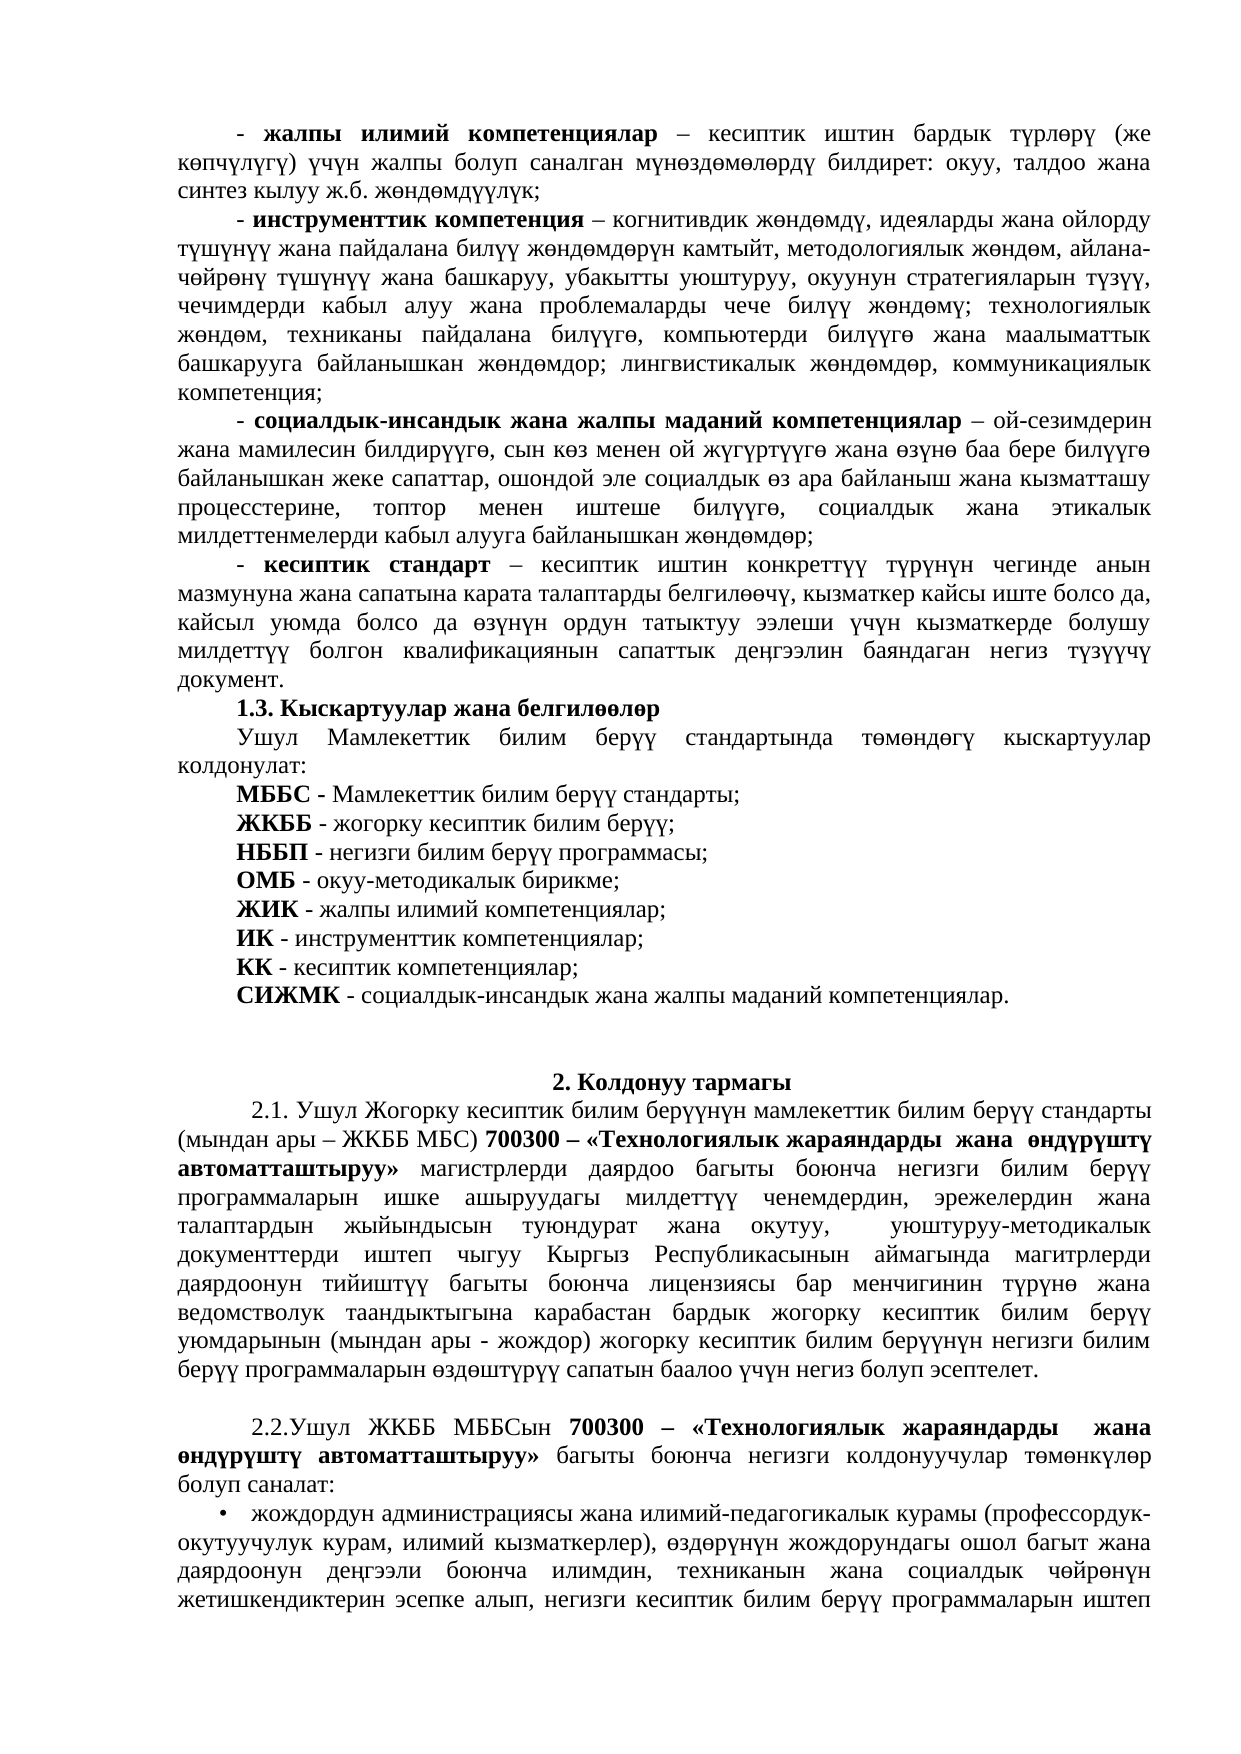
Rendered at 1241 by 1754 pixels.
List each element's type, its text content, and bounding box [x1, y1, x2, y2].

text ЖКББ - жогорку кесиптик билим берүү; [177, 808, 1152, 837]
text 1.3. Кыскартуулар жана белгилөөлөр [177, 693, 1152, 722]
text - кесиптик стандарт – кесиптик иштин конкреттүү түрүнүн чегинде анын мазмунуна жана сапатына карата талаптарды белгилөөчү, кызматкер кайсы иште болсо да, кайсыл уюмда болсо да өзүнүн ордун татыктуу ээлеши үчүн кызматкерде болушу милдеттүү болгон квалификациянын сапаттык деӊгээлин баяндаган негиз түзүүчү документ. [177, 549, 1152, 693]
text 2.1. Ушул Жогорку кесиптик билим берүүнүн мамлекеттик билим берүү стандарты (мындан ары – ЖКББ МБС) 700300 – «Технологиялык жараяндарды жана өндүрүштү автоматташтыруу» магистрлерди даярдоо багыты боюнча негизги билим берүү программаларын ишке ашыруудагы милдеттүү ченемдердин, эрежелердин жана талаптардын жыйындысын туюндурат жана окутуу, уюштуруу-методикалык документтерди иштеп чыгуу Кыргыз Республикасынын аймагында магитрлерди даярдоонун тийиштүү багыты боюнча лицензиясы бар менчигинин түрүнө жана ведомстволук таандыктыгына карабастан бардык жогорку кесиптик билим берүү уюмдарынын (мындан ары - жождор) жогорку кесиптик билим берүүнүн негизги билим берүү программаларын өздөштүрүү сапатын баалоо үчүн негиз болуп эсептелет. [177, 1096, 1152, 1383]
text НББП - негизги билим берүү программасы; [177, 837, 1152, 866]
text - жалпы илимий компетенциялар – кесиптик иштин бардык түрлөрү (же көпчүлүгү) үчүн жалпы болуп саналган мүнөздөмөлөрдү билдирет: окуу, талдоо жана синтез кылуу ж.б. жөндөмдүүлүк; [177, 118, 1152, 204]
text ОМБ - окуу-методикалык бирикме; [177, 866, 1152, 894]
text 2.2.Ушул ЖКББ МББСын 700300 – «Технологиялык жараяндарды жана өндүрүштү автоматташтыруу» багыты боюнча негизги колдонуучулар төмөнкүлөр болуп саналат: [177, 1412, 1152, 1498]
text ИК - инструменттик компетенциялар; [177, 923, 1152, 952]
text 2. Колдонуу тармагы [192, 1067, 1152, 1096]
text - социалдык-инсандык жана жалпы маданий компетенциялар – ой-сезимдерин жана мамилесин билдирүүгө, сын көз менен ой жүгүртүүгө жана өзүнө баа бере билүүгө байланышкан жеке сапаттар, ошондой эле социалдык өз ара байланыш жана кызматташу процесстерине, топтор менен иштеше билүүгө, социалдык жана этикалык милдеттенмелерди кабыл алууга байланышкан жөндөмдөр; [177, 406, 1152, 549]
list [177, 1498, 1152, 1613]
text МББС - Мамлекеттик билим берүү стандарты; [177, 779, 1152, 808]
text СИЖМК - социалдык-инсандык жана жалпы маданий компетенциялар. [177, 981, 1152, 1009]
text - инструменттик компетенция – когнитивдик жөндөмдү, идеяларды жана ойлорду түшүнүү жана пайдалана билүү жөндөмдөрүн камтыйт, методологиялык жөндөм, айлана-чөйрөнү түшүнүү жана башкаруу, убакытты уюштуруу, окуунун стратегияларын түзүү, чечимдерди кабыл алуу жана проблемаларды чече билүү жөндөмү; технологиялык жөндөм, техниканы пайдалана билүүгө, компьютерди билүүгө жана маалыматтык башкарууга байланышкан жөндөмдор; лингвистикалык жөндөмдөр, коммуникациялык компетенция; [177, 204, 1152, 406]
text Ушул Мамлекеттик билим берүү стандартында төмөндөгү кыскартуулар колдонулат: [177, 722, 1152, 779]
text ЖИК - жалпы илимий компетенциялар; [177, 894, 1152, 923]
text КК - кесиптик компетенциялар; [177, 952, 1152, 981]
